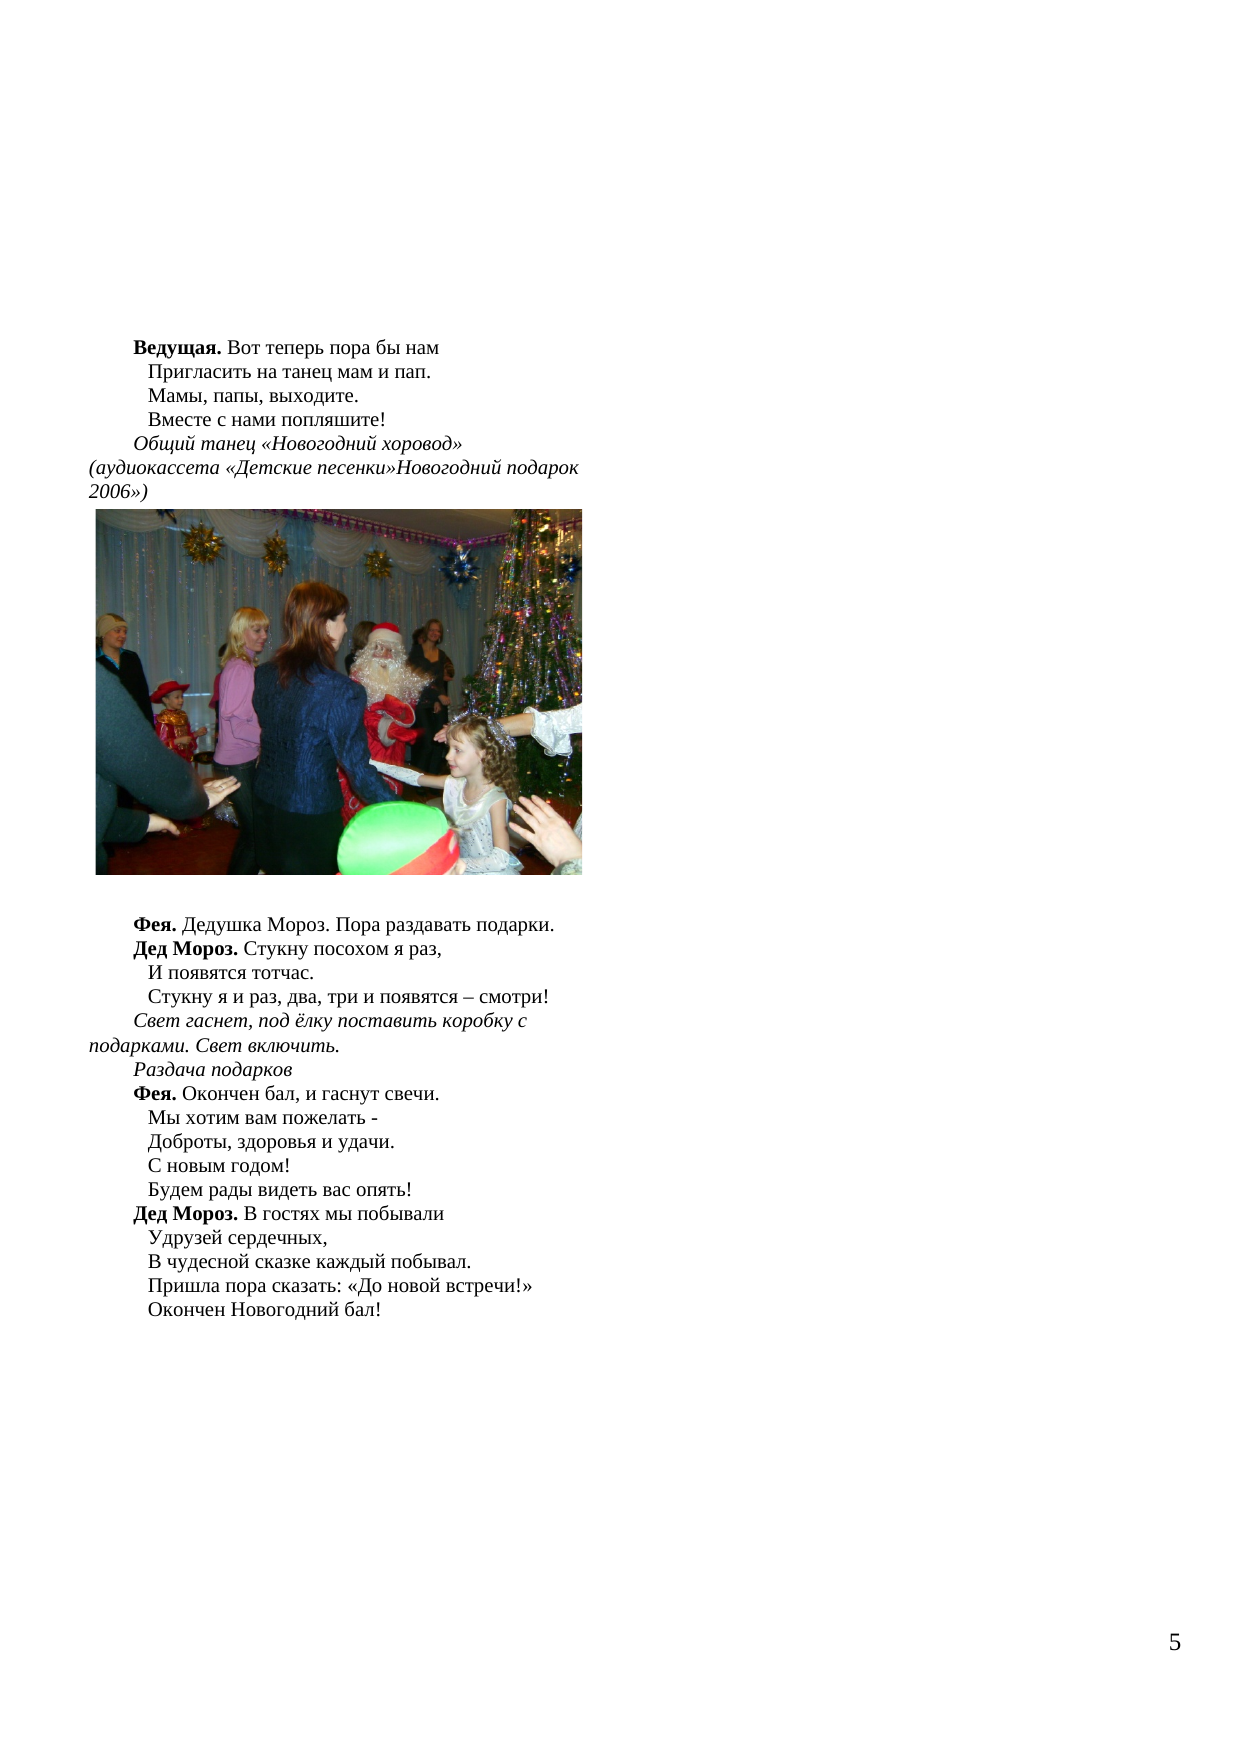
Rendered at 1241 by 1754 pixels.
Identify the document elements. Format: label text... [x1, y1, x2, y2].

text Окончен Новогодний бал! [89, 1297, 598, 1321]
text И появятся тотчас. [89, 960, 598, 984]
text Дед Мороз. Стукну посохом я раз, [89, 936, 598, 960]
text Свет гаснет, под ёлку поставить коробку с подарками. Свет включить. [89, 1008, 598, 1057]
text Ведущая. Вот теперь пора бы нам [89, 335, 598, 359]
text Стукну я и раз, два, три и появятся – смотри! [89, 984, 598, 1008]
text Вместе с нами попляшите! [89, 407, 598, 431]
text Общий танец «Новогодний хоровод» (аудиокассета «Детские песенки»Новогодний подарок 2006») [89, 431, 598, 503]
picture [95, 509, 583, 875]
text Удрузей сердечных, [89, 1225, 598, 1249]
text Будем рады видеть вас опять! [89, 1177, 598, 1201]
text Доброты, здоровья и удачи. [89, 1129, 598, 1153]
text Фея. Дедушка Мороз. Пора раздавать подарки. [89, 912, 598, 936]
text Пригласить на танец мам и пап. [89, 359, 598, 383]
text В чудесной сказке каждый побывал. [89, 1249, 598, 1273]
text Мы хотим вам пожелать - [89, 1105, 598, 1129]
text Мамы, папы, выходите. [89, 383, 598, 407]
text Фея. Окончен бал, и гаснут свечи. [89, 1081, 598, 1105]
text С новым годом! [89, 1153, 598, 1177]
text Раздача подарков [89, 1057, 598, 1081]
text Дед Мороз. В гостях мы побывали [89, 1201, 598, 1225]
text Пришла пора сказать: «До новой встречи!» [89, 1273, 598, 1297]
